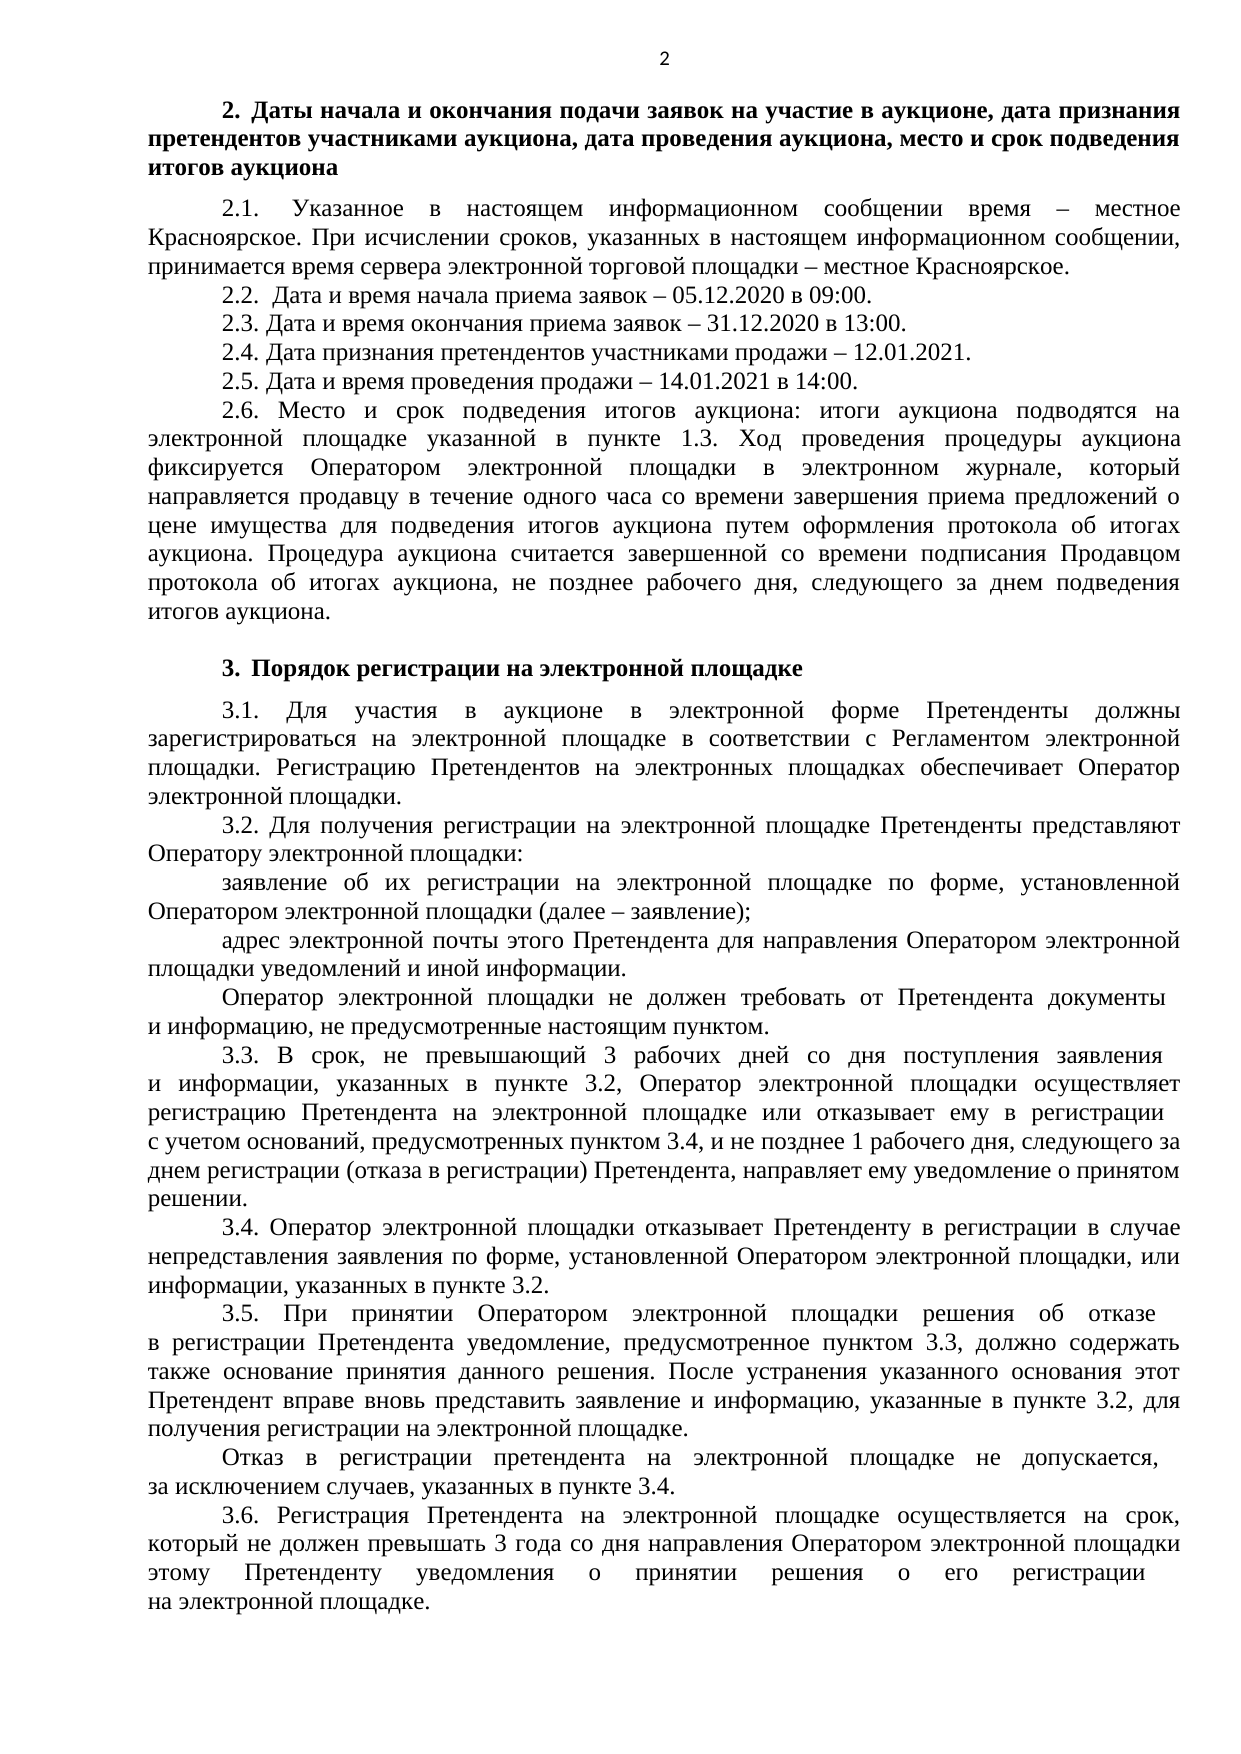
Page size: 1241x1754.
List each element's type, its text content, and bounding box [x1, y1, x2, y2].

list Порядок регистрации на электронной площадке [148, 653, 1181, 682]
list 3.5. При принятии Оператором электронной площадки решения об отказе в регистрации Претендента уведомление, предусмотренное пунктом 3.3, должно содержать также основание принятия данного решения. После устранения указанного основания этот Претендент вправе вновь представить заявление и информацию, указанные в пункте 3.2, для получения регистрации на электронной площадке. [148, 1298, 1181, 1442]
list Отказ в регистрации претендента на электронной площадке не допускается, за исключением случаев, указанных в пункте 3.4. [148, 1442, 1181, 1500]
text Оператор электронной площадки не должен требовать от Претендента документы и информацию, не предусмотренные настоящим пунктом. [148, 982, 1181, 1040]
list 3.2. Для получения регистрации на электронной площадке Претенденты представляют Оператору электронной площадки: [148, 810, 1181, 867]
list 3.3. В срок, не превышающий 3 рабочих дней со дня поступления заявления и информации, указанных в пункте 3.2, Оператор электронной площадки осуществляет регистрацию Претендента на электронной площадке или отказывает ему в регистрации с учетом оснований, предусмотренных пунктом 3.4, и не позднее 1 рабочего дня, следующего за днем регистрации (отказа в регистрации) Претендента, направляет ему уведомление о принятом решении. [148, 1040, 1181, 1212]
list Указанное в настоящем информационном сообщении время – местное Красноярское. При исчислении сроков, указанных в настоящем информационном сообщении, принимается время сервера электронной торговой площадки – местное Красноярское. [148, 193, 1181, 280]
list Дата и время начала приема заявок – 05.12.2020 в 09:00. [222, 280, 1181, 308]
list Дата и время окончания приема заявок – 31.12.2020 в 13:00. [148, 308, 1181, 337]
text заявление об их регистрации на электронной площадке по форме, установленной Оператором электронной площадки (далее – заявление); [148, 867, 1181, 925]
list Дата признания претендентов участниками продажи – 12.01.2021. [148, 337, 1181, 366]
text 3.1. Для участия в аукционе в электронной форме Претенденты должны зарегистрироваться на электронной площадке в соответствии с Регламентом электронной площадки. Регистрацию Претендентов на электронных площадках обеспечивает Оператор электронной площадки. [148, 695, 1181, 810]
list 3.4. Оператор электронной площадки отказывает Претенденту в регистрации в случае непредставления заявления по форме, установленной Оператором электронной площадки, или информации, указанных в пункте 3.2. [148, 1212, 1181, 1298]
text 3.6. Регистрация Претендента на электронной площадке осуществляется на срок, который не должен превышать 3 года со дня направления Оператором электронной площадки этому Претенденту уведомления о принятии решения о его регистрации на электронной площадке. [148, 1500, 1181, 1615]
list Дата и время проведения продажи – 14.01.2021 в 14:00. [222, 366, 1181, 395]
text 2.6. Место и срок подведения итогов аукциона: итоги аукциона подводятся на электронной площадке указанной в пункте 1.3. Ход проведения процедуры аукциона фиксируется Оператором электронной площадки в электронном журнале, который направляется продавцу в течение одного часа со времени завершения приема предложений о цене имущества для подведения итогов аукциона путем оформления протокола об итогах аукциона. Процедура аукциона считается завершенной со времени подписания Продавцом протокола об итогах аукциона, не позднее рабочего дня, следующего за днем подведения итогов аукциона. [148, 395, 1181, 625]
list Даты начала и окончания подачи заявок на участие в аукционе, дата признания претендентов участниками аукциона, дата проведения аукциона, место и срок подведения итогов аукциона [148, 95, 1181, 181]
list адрес электронной почты этого Претендента для направления Оператором электронной площадки уведомлений и иной информации. [148, 925, 1181, 982]
